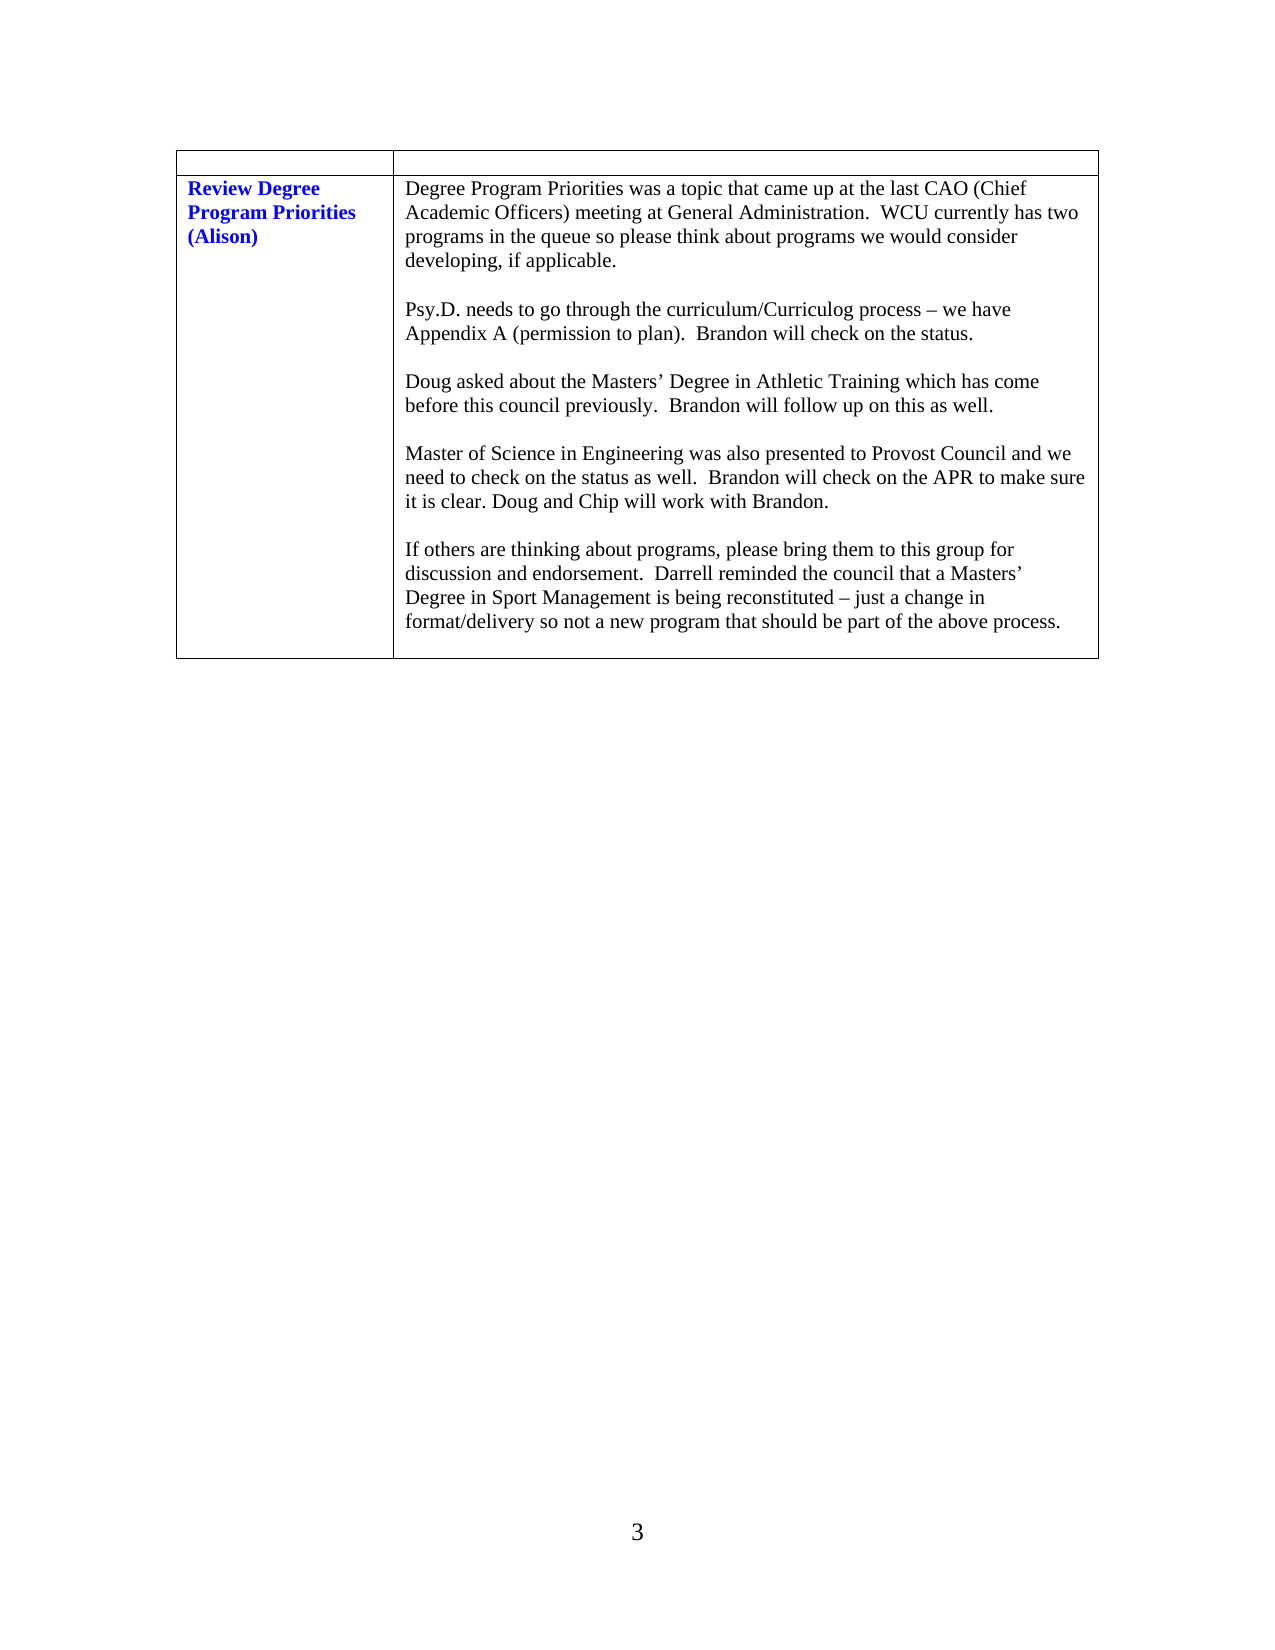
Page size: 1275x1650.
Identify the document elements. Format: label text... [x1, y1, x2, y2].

table_cell Degree Program Priorities was a topic that came up at the last CAO (Chief Academic Officers) meeting at General Administration. WCU currently has two programs in the queue so please think about programs we would consider developing, if applicable. Psy.D. needs to go through the curriculum/Curriculog process – we have Appendix A (permission to plan). Brandon will check on the status. Doug asked about the Masters’ Degree in Athletic Training which has come before this council previously. Brandon will follow up on this as well. Master of Science in Engineering was also presented to Provost Council and we need to check on the status as well. Brandon will check on the APR to make sure it is clear. Doug and Chip will work with Brandon. If others are thinking about programs, please bring them to this group for discussion and endorsement. Darrell reminded the council that a Masters’ Degree in Sport Management is being reconstituted – just a change in format/delivery so not a new program that should be part of the above process. [394, 176, 1098, 657]
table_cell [394, 151, 1098, 175]
table_cell Review Degree Program Priorities (Alison) [177, 176, 393, 657]
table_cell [177, 151, 393, 175]
